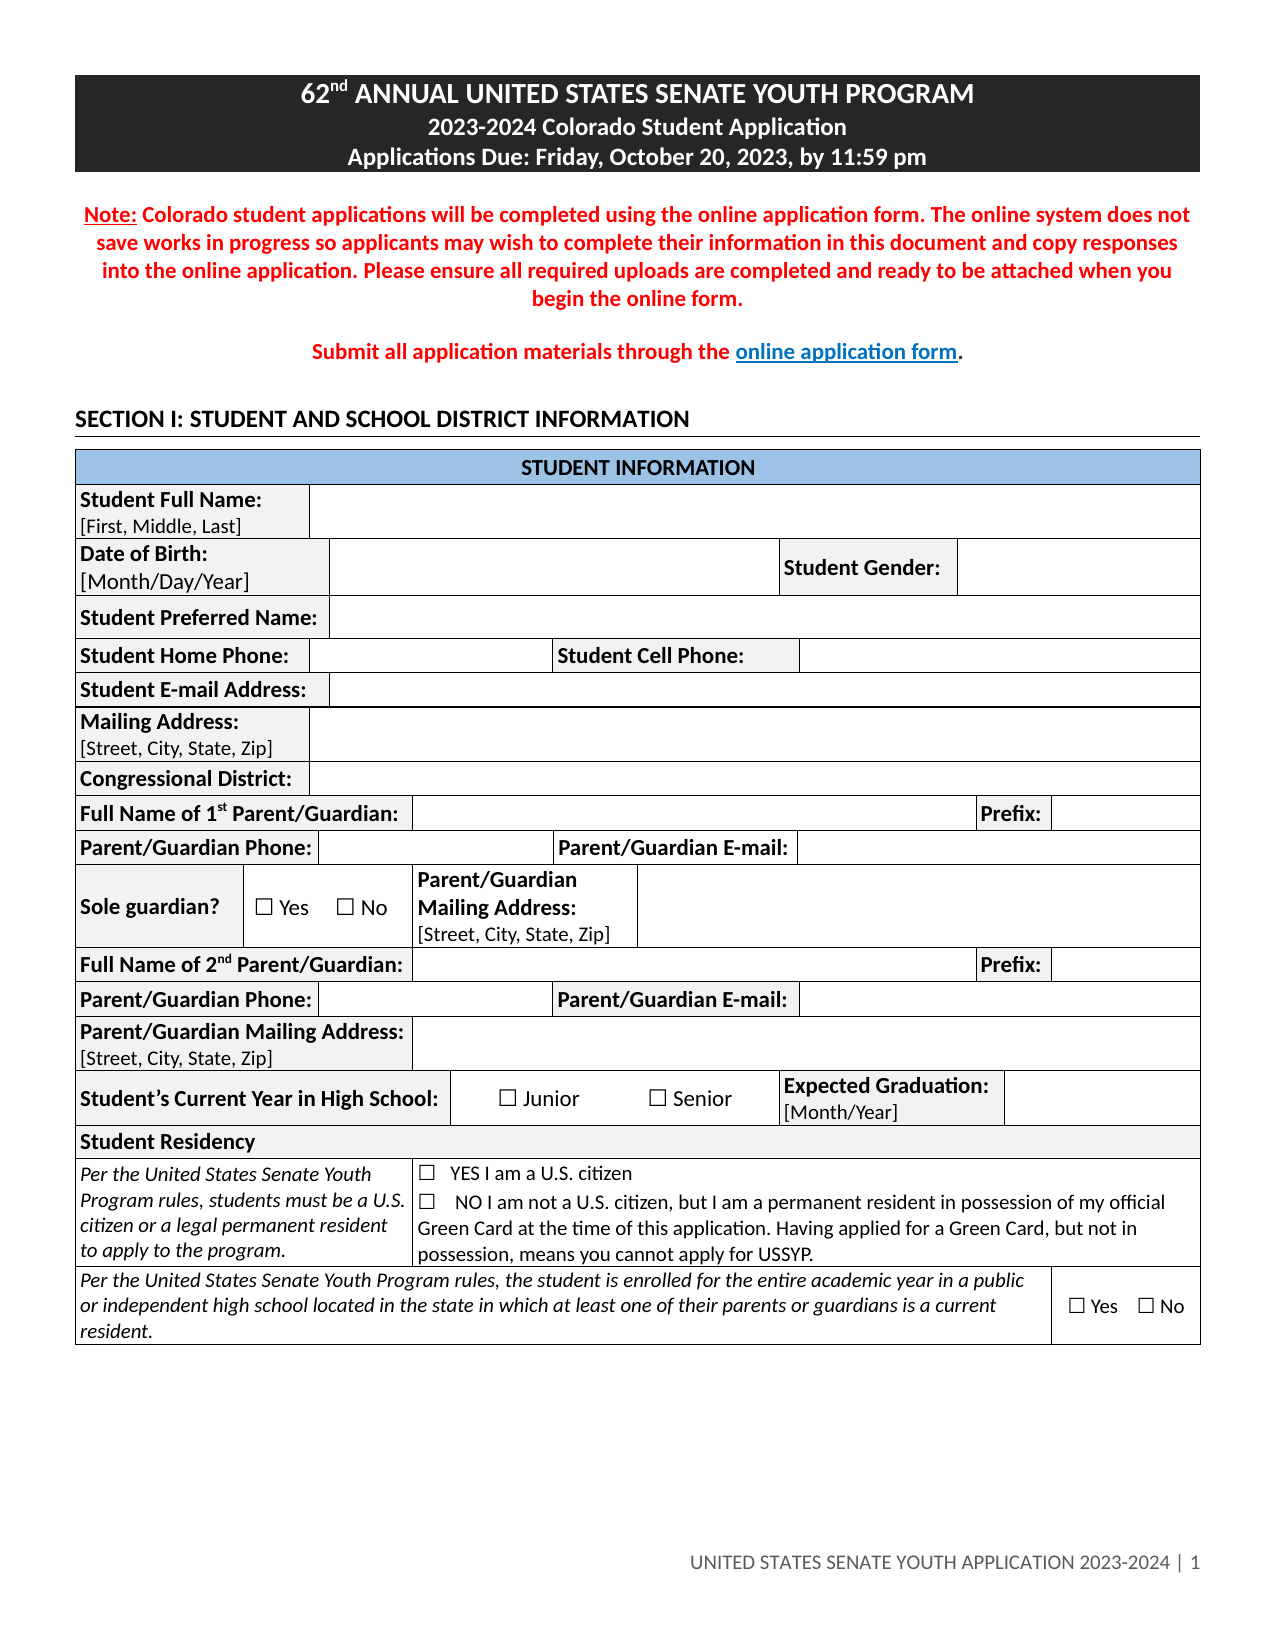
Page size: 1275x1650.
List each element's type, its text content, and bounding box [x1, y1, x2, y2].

table_cell Date of Birth: [Month/Day/Year] [76, 539, 329, 595]
table_cell YES I am a U.S. citizen ☐ NO I am not a U.S. citizen, but I am a permanent resident in possession of my official Green Card at the time of this application. Having applied for a Green Card, but not in possession, means you cannot apply for USSYP. [413, 1159, 1200, 1266]
table_cell Student Full Name: [First, Middle, Last] [76, 485, 309, 538]
table_cell Parent/Guardian Phone: [76, 831, 318, 864]
table_cell Full Name of 1st Parent/Guardian: [76, 796, 412, 830]
table_cell Prefix: [977, 948, 1051, 981]
table_cell Expected Graduation: [Month/Year] [780, 1071, 1004, 1125]
table_cell [330, 673, 1200, 706]
table_cell [798, 831, 1200, 864]
table_cell [413, 796, 976, 830]
table_cell Student Home Phone: [76, 639, 309, 672]
table_cell Parent/Guardian Mailing Address: [Street, City, State, Zip] [413, 865, 637, 947]
table_cell [330, 596, 1200, 637]
table_cell [1052, 796, 1200, 830]
table_cell [310, 762, 1200, 795]
table_cell [413, 1017, 1200, 1070]
table_cell [800, 639, 1200, 672]
table_cell [330, 539, 779, 595]
table_cell [310, 485, 1200, 538]
table_cell [958, 539, 1200, 595]
table_cell Sole guardian? [76, 865, 243, 947]
table_cell [319, 982, 552, 1016]
table_cell Per the United States Senate Youth Program rules, the student is enrolled for the entire academic year in a public or independent high school located in the state in which at least one of their parents or guardians is a current resident. [76, 1267, 1051, 1343]
table_cell [800, 982, 1200, 1016]
text Submit all application materials through the online application form. [75, 337, 1200, 365]
table_header STUDENT INFORMATION [76, 450, 1200, 484]
table_cell Parent/Guardian Mailing Address: [Street, City, State, Zip] [76, 1017, 412, 1070]
text Applications Due: Friday, October 20, 2023, by 11:59 pm [75, 141, 1200, 172]
table_cell Congressional District: [76, 762, 309, 795]
table_cell Full Name of 2nd Parent/Guardian: [76, 948, 412, 981]
table_cell Per the United States Senate Youth Program rules, students must be a U.S. citizen or a legal permanent resident to apply to the program. [76, 1159, 412, 1266]
table_cell Prefix: [977, 796, 1051, 830]
table_cell [319, 831, 553, 864]
table_cell Parent/Guardian Phone: [76, 982, 318, 1016]
table_cell Student Residency [76, 1126, 1200, 1157]
table_cell Parent/Guardian E-mail: [553, 982, 799, 1016]
table_cell Yes No [244, 865, 412, 947]
table_cell Parent/Guardian E-mail: [554, 831, 797, 864]
table_cell [1052, 948, 1200, 981]
subtitle SECTION I: STUDENT AND SCHOOL DISTRICT INFORMATION [75, 403, 1200, 436]
text 2023-2024 Colorado Student Application [75, 111, 1200, 141]
table_cell [413, 948, 976, 981]
table_cell Junior Senior [451, 1071, 779, 1125]
table_cell Student E-mail Address: [76, 673, 329, 706]
table_cell Yes No [1052, 1267, 1200, 1343]
table_cell [310, 708, 1200, 761]
table_cell [310, 639, 552, 672]
table_cell Student Gender: [780, 539, 957, 595]
table_cell [638, 865, 1200, 947]
table_cell Student Cell Phone: [553, 639, 799, 672]
table_cell Mailing Address: [Street, City, State, Zip] [76, 708, 309, 761]
text Note: Colorado student applications will be completed using the online application form. The online system does not save works in progress so applicants may wish to complete their information in this document and copy responses into the online application. Please ensure all required uploads are completed and ready to be attached when you begin the online form. [75, 200, 1200, 312]
text 62nd ANNUAL UNITED STATES SENATE YOUTH PROGRAM [75, 75, 1200, 111]
table_cell Student Preferred Name: [76, 596, 329, 637]
table_cell [1005, 1071, 1200, 1125]
table_cell Student’s Current Year in High School: [76, 1071, 450, 1125]
